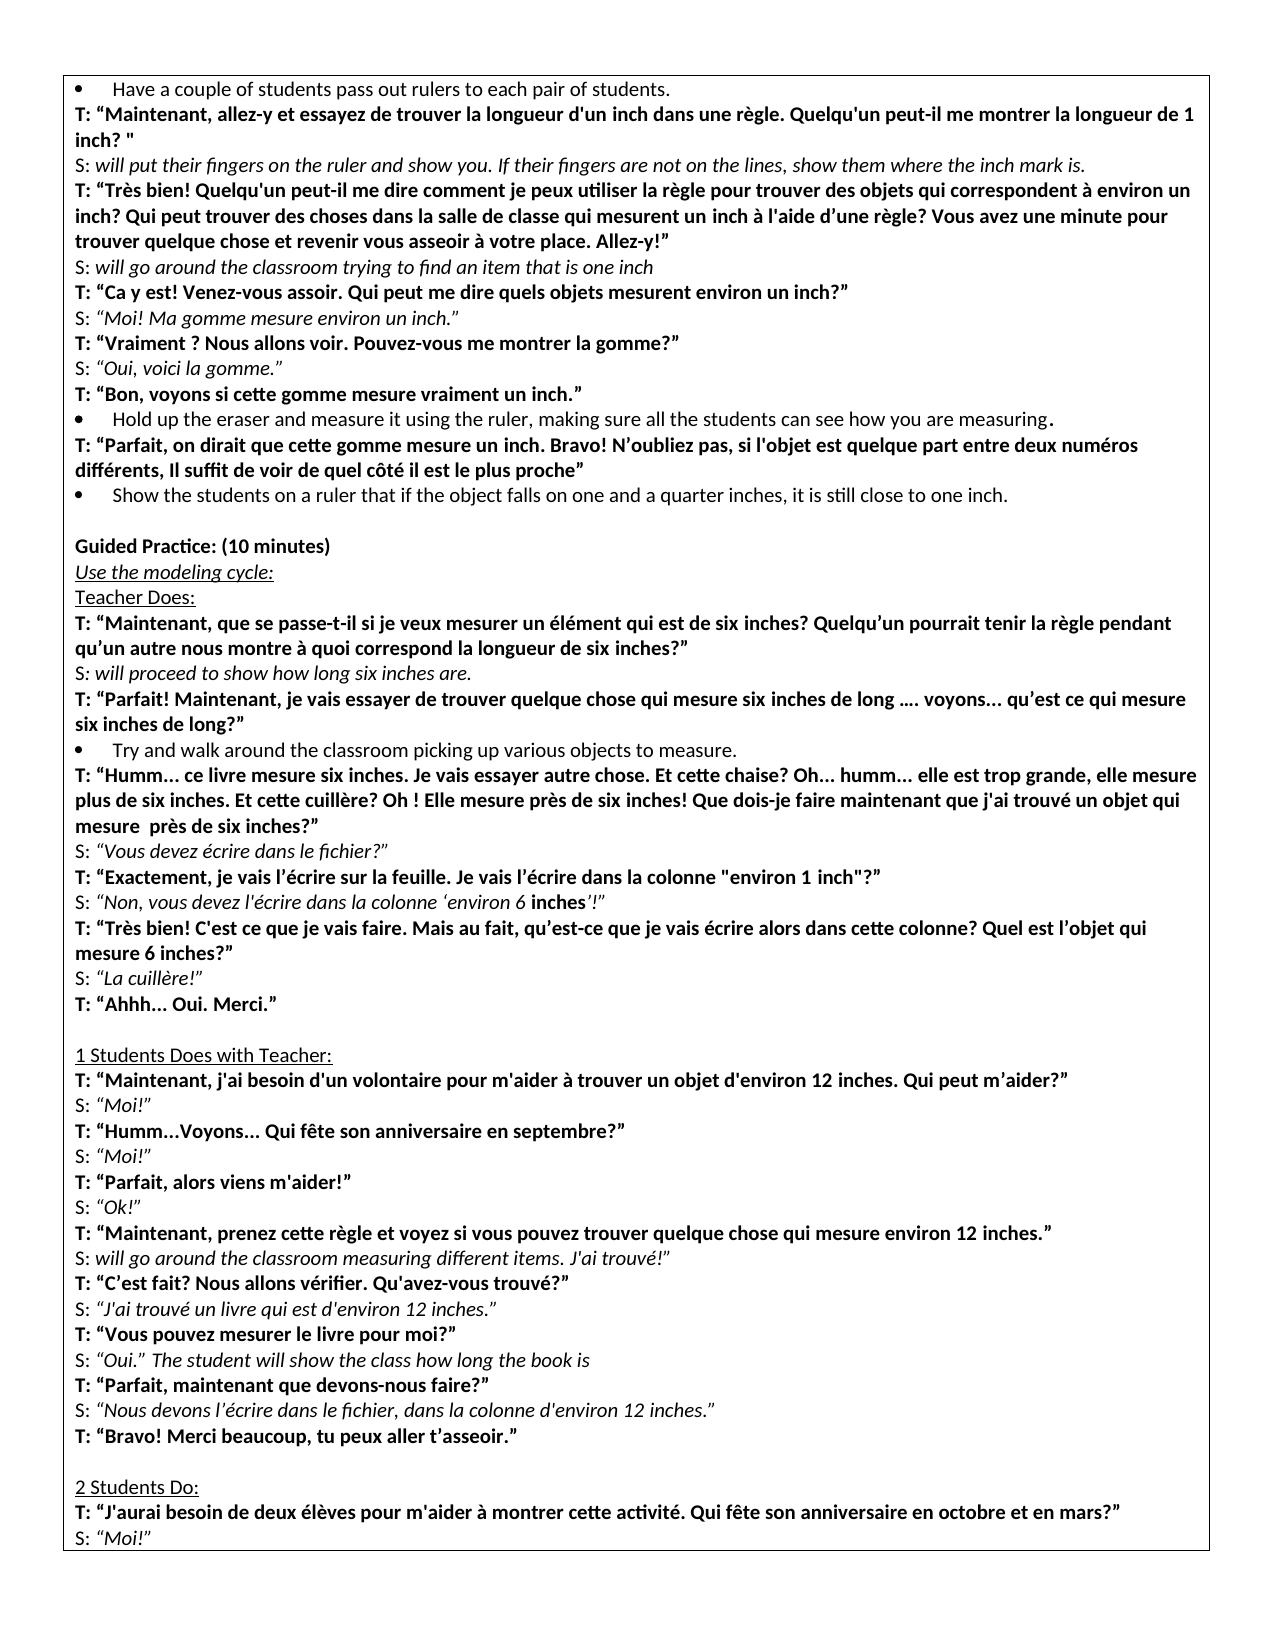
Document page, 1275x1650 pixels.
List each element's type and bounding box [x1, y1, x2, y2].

table_cell [64, 76, 1209, 1550]
